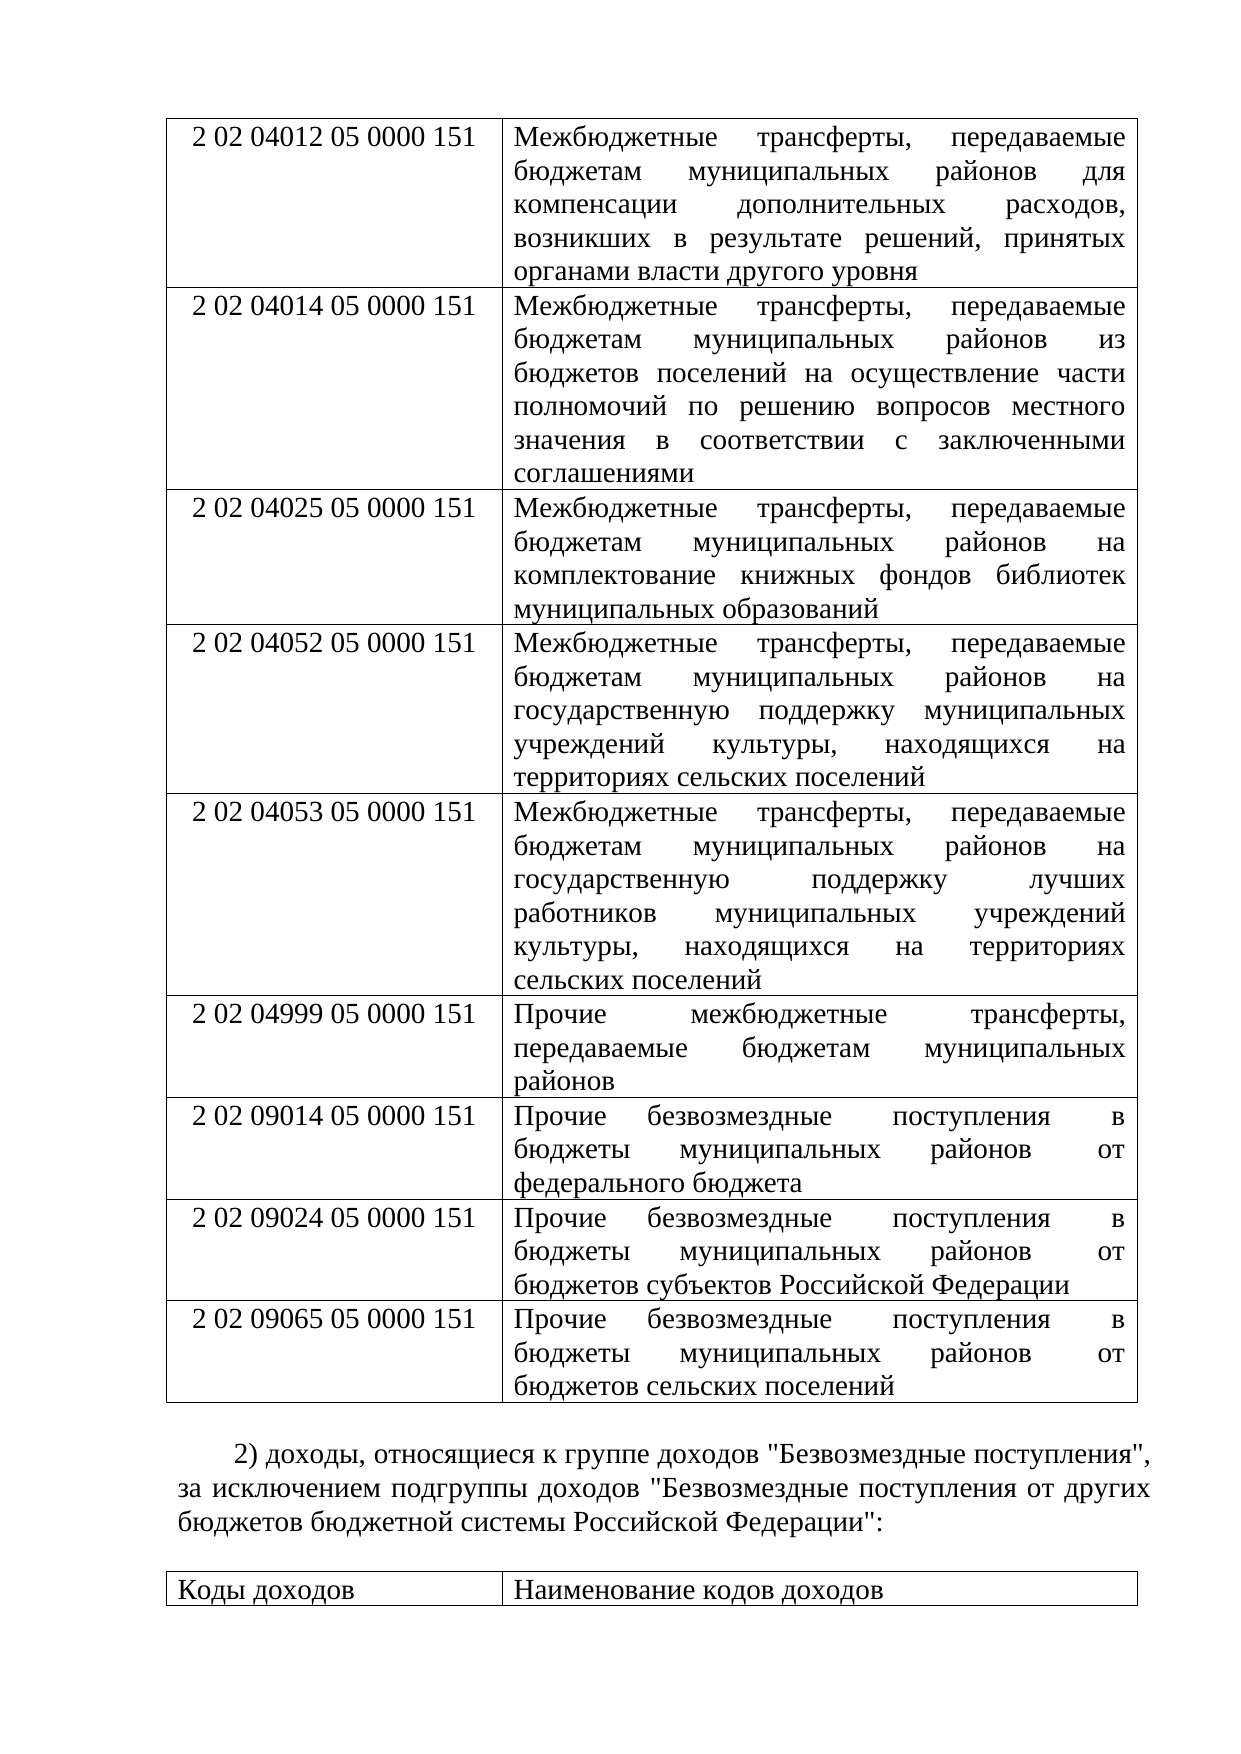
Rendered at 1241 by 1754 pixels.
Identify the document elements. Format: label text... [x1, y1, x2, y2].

table_cell Межбюджетные трансферты, передаваемые бюджетам муниципальных районов на государственную поддержку муниципальных учреждений культуры, находящихся на территориях сельских поселений [503, 625, 1137, 793]
table_cell Межбюджетные трансферты, передаваемые бюджетам муниципальных районов на государственную поддержку лучших работников муниципальных учреждений культуры, находящихся на территориях сельских поселений [503, 794, 1137, 995]
table_cell 2 02 09014 05 0000 151 [167, 1098, 502, 1199]
table_cell Межбюджетные трансферты, передаваемые бюджетам муниципальных районов из бюджетов поселений на осуществление части полномочий по решению вопросов местного значения в соответствии с заключенными соглашениями [503, 288, 1137, 489]
table_cell 2 02 04025 05 0000 151 [167, 490, 502, 624]
table_cell Прочие безвозмездные поступления в бюджеты муниципальных районов от бюджетов сельских поселений [503, 1301, 1137, 1402]
table_header Наименование кодов доходов [503, 1572, 1137, 1605]
table_header Коды доходов [167, 1572, 502, 1605]
table_cell 2 02 09065 05 0000 151 [167, 1301, 502, 1402]
table_cell Прочие безвозмездные поступления в бюджеты муниципальных районов от бюджетов субъектов Российской Федерации [503, 1200, 1137, 1300]
table_cell Прочие безвозмездные поступления в бюджеты муниципальных районов от федерального бюджета [503, 1098, 1137, 1199]
table_cell Межбюджетные трансферты, передаваемые бюджетам муниципальных районов на комплектование книжных фондов библиотек муниципальных образований [503, 490, 1137, 624]
table_cell Прочие межбюджетные трансферты, передаваемые бюджетам муниципальных районов [503, 996, 1137, 1097]
table_cell 2 02 04053 05 0000 151 [167, 794, 502, 995]
table_cell Межбюджетные трансферты, передаваемые бюджетам муниципальных районов для компенсации дополнительных расходов, возникших в результате решений, принятых органами власти другого уровня [503, 119, 1137, 287]
table_cell 2 02 04052 05 0000 151 [167, 625, 502, 793]
table_cell 2 02 09024 05 0000 151 [167, 1200, 502, 1300]
table_cell 2 02 04012 05 0000 151 [167, 119, 502, 287]
table_cell 2 02 04014 05 0000 151 [167, 288, 502, 489]
text 2) доходы, относящиеся к группе доходов "Безвозмездные поступления", за исключением подгруппы доходов "Безвозмездные поступления от других бюджетов бюджетной системы Российской Федерации": [177, 1437, 1152, 1537]
table_cell 2 02 04999 05 0000 151 [167, 996, 502, 1097]
